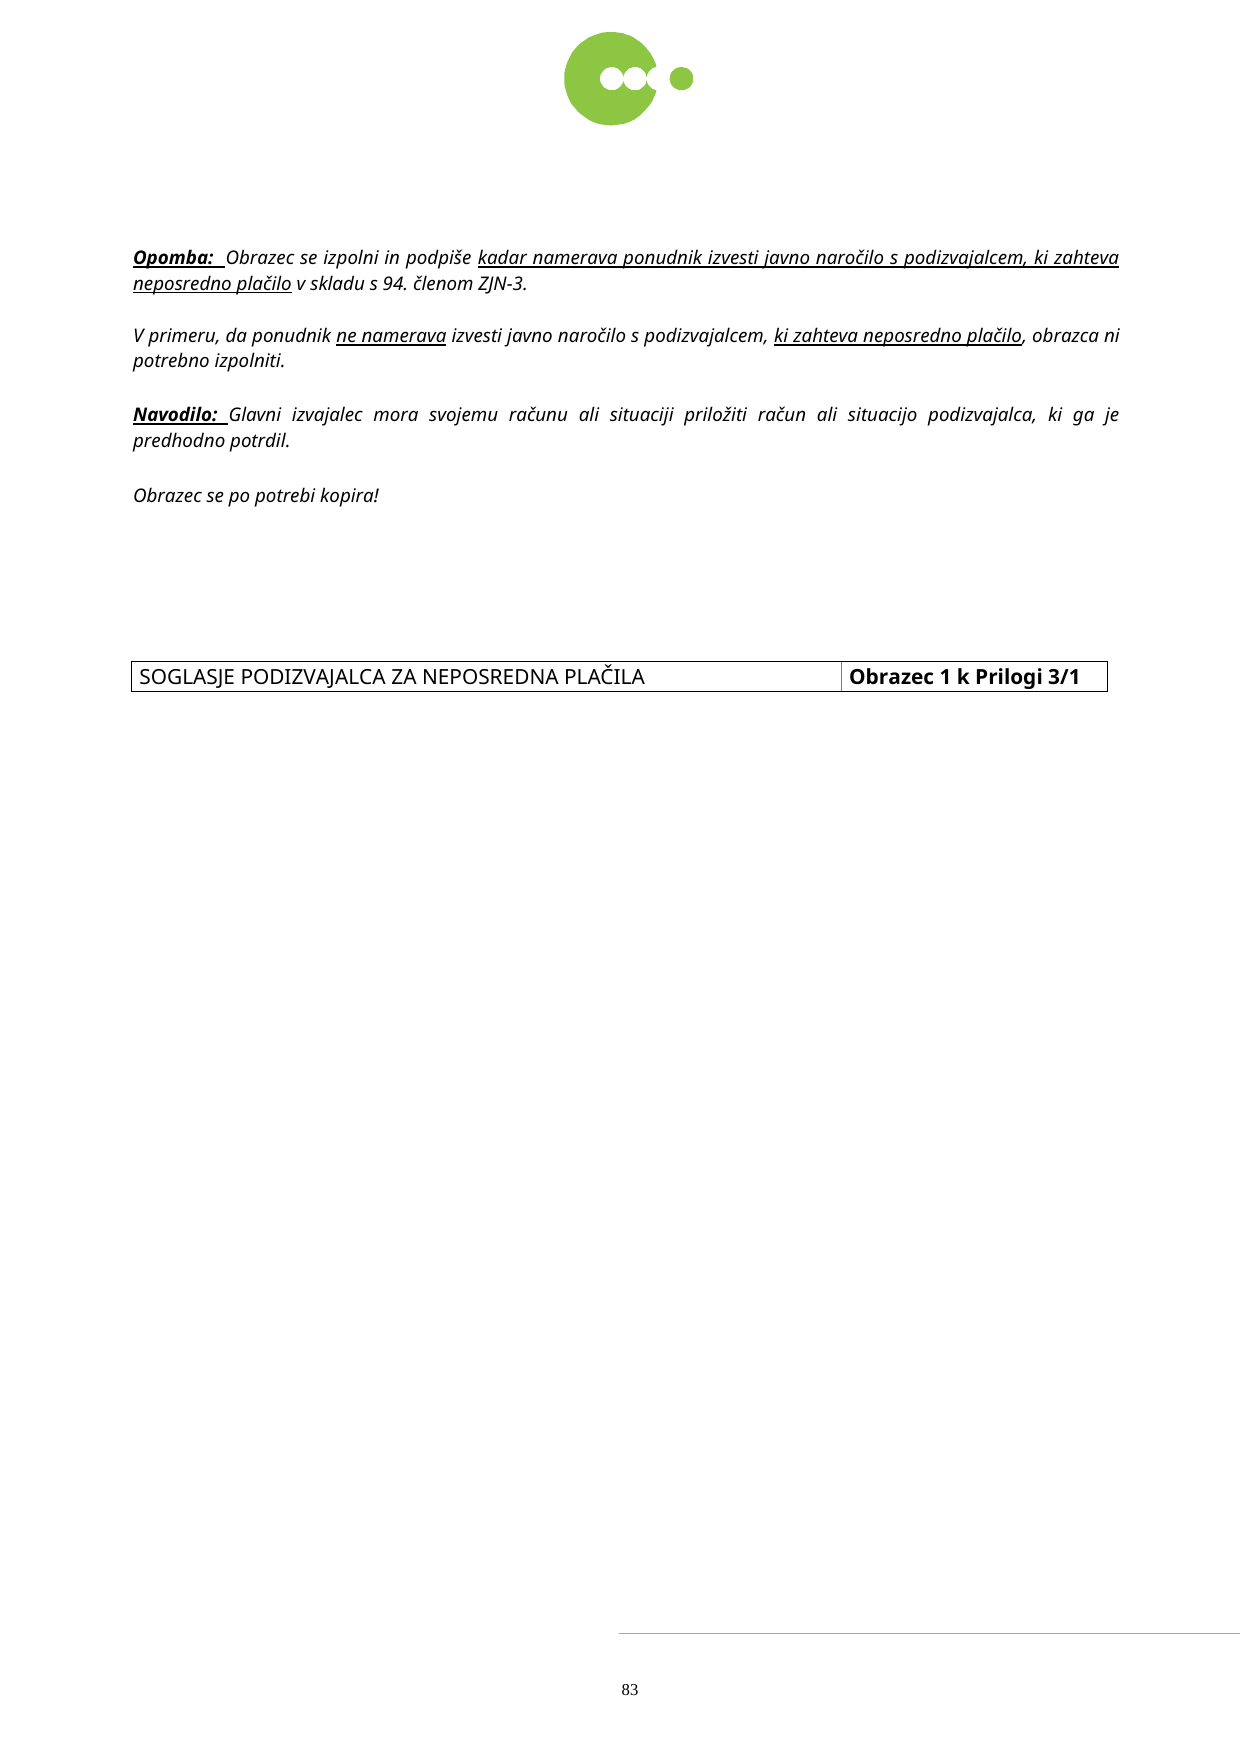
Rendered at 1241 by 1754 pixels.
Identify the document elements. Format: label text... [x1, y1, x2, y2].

text Obrazec se po potrebi kopira! [133, 482, 1122, 508]
table_header Obrazec 1 k Prilogi 3/1 [842, 662, 1107, 691]
text Navodilo: Glavni izvajalec mora svojemu računu ali situaciji priložiti račun ali situacijo podizvajalca, ki ga je predhodno potrdil. [133, 402, 1122, 453]
text Opomba: Obrazec se izpolni in podpiše kadar namerava ponudnik izvesti javno naročilo s podizvajalcem, ki zahteva neposredno plačilo v skladu s 94. členom ZJN-3. [133, 244, 1122, 295]
table_header SOGLASJE PODIZVAJALCA ZA NEPOSREDNA PLAČILA [132, 662, 841, 691]
text V primeru, da ponudnik ne namerava izvesti javno naročilo s podizvajalcem, ki zahteva neposredno plačilo, obrazca ni potrebno izpolniti. [133, 322, 1122, 373]
